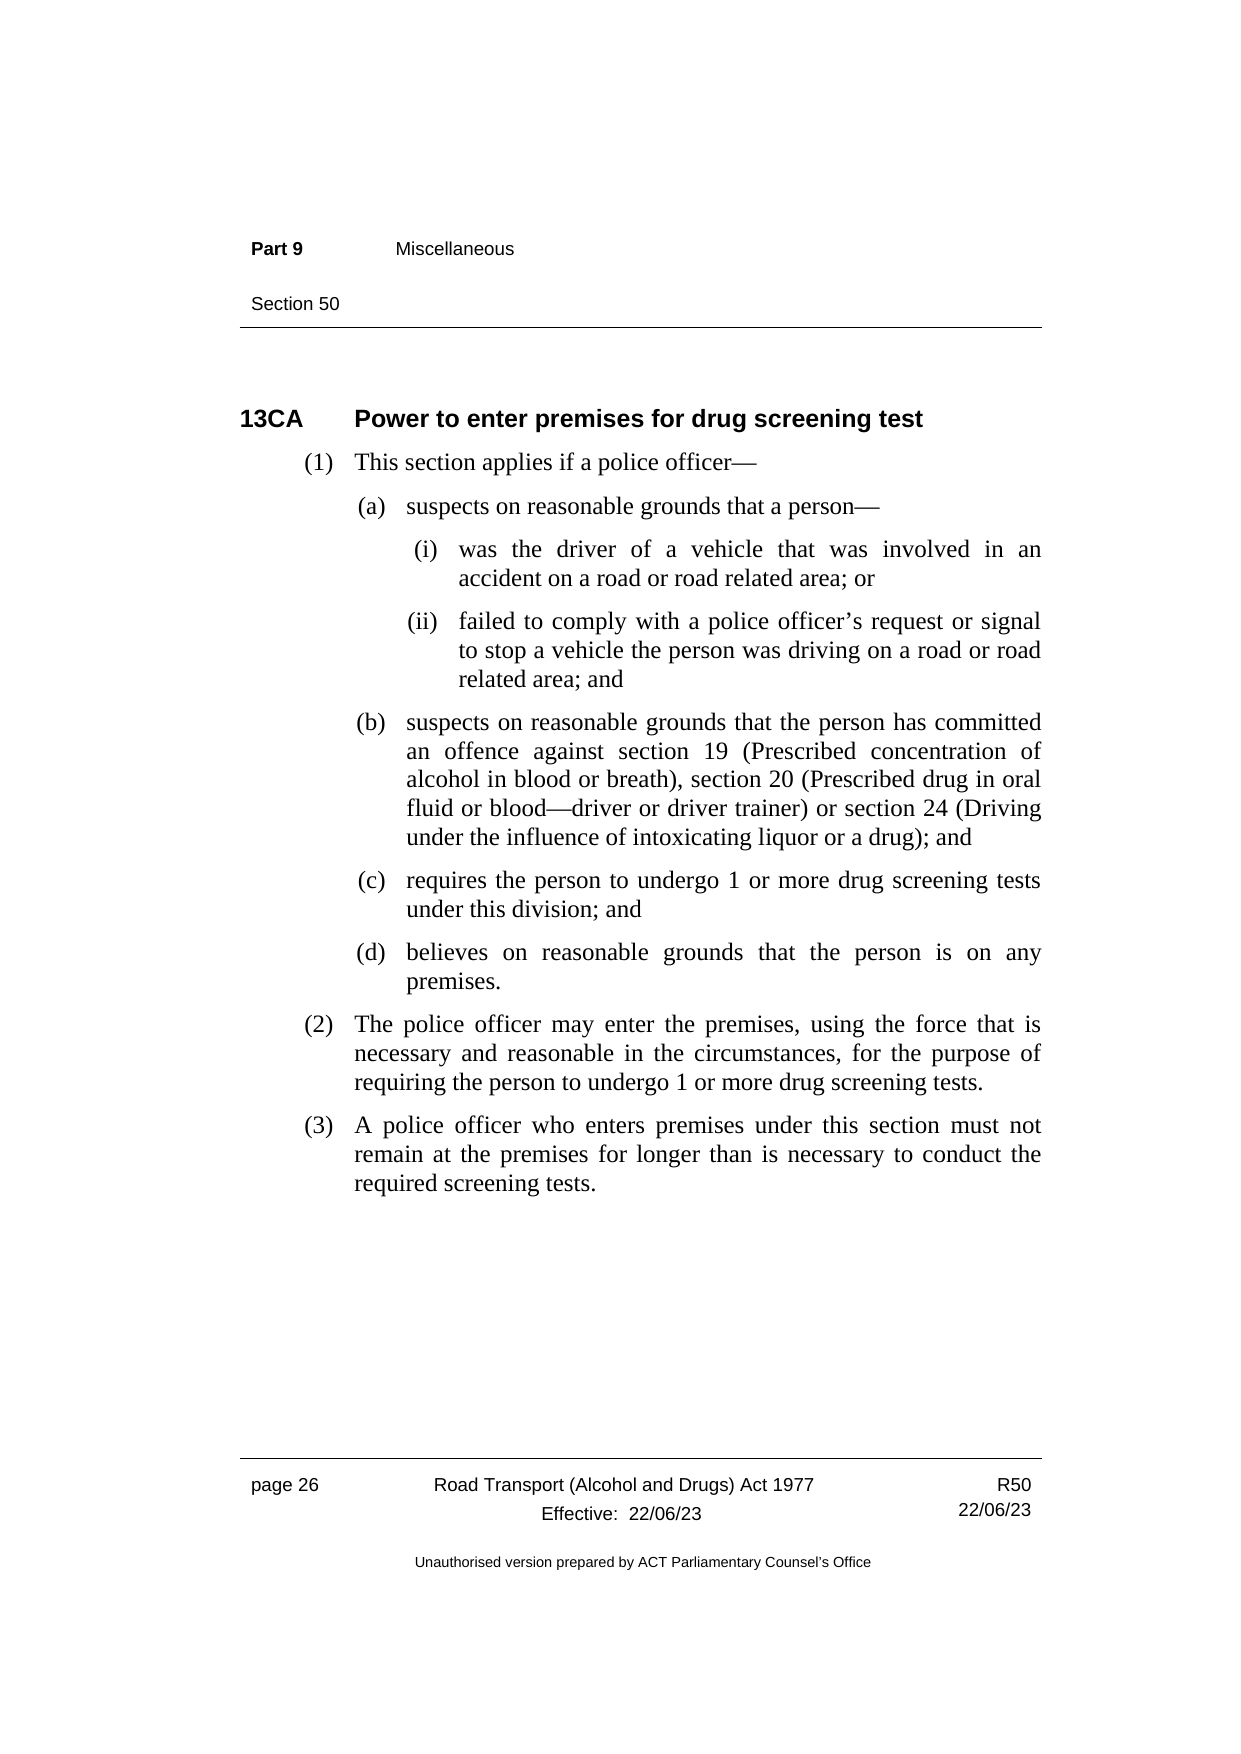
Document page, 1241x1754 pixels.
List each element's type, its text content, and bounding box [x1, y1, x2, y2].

text (1) This section applies if a police officer— [239, 447, 1042, 476]
text (b) suspects on reasonable grounds that the person has committed an offence against section 19 (Prescribed concentration of alcohol in blood or breath), section 20 (Prescribed drug in oral fluid or blood—driver or driver trainer) or section 24 (Driving under the influence of intoxicating liquor or a drug); and [239, 707, 1042, 851]
text (2) The police officer may enter the premises, using the force that is necessary and reasonable in the circumstances, for the purpose of requiring the person to undergo 1 or more drug screening tests. [239, 1009, 1042, 1096]
text (ii) failed to comply with a police officer’s request or signal to stop a vehicle the person was driving on a road or road related area; and [239, 606, 1042, 692]
text (c) requires the person to undergo 1 or more drug screening tests under this division; and [239, 865, 1042, 923]
text (i) was the driver of a vehicle that was involved in an accident on a road or road related area; or [239, 534, 1042, 592]
text 13CA Power to enter premises for drug screening test [239, 404, 1042, 433]
text (a) suspects on reasonable grounds that a person— [239, 491, 1042, 519]
text (3) A police officer who enters premises under this section must not remain at the premises for longer than is necessary to conduct the required screening tests. [239, 1110, 1042, 1197]
text (d) believes on reasonable grounds that the person is on any premises. [239, 937, 1042, 995]
